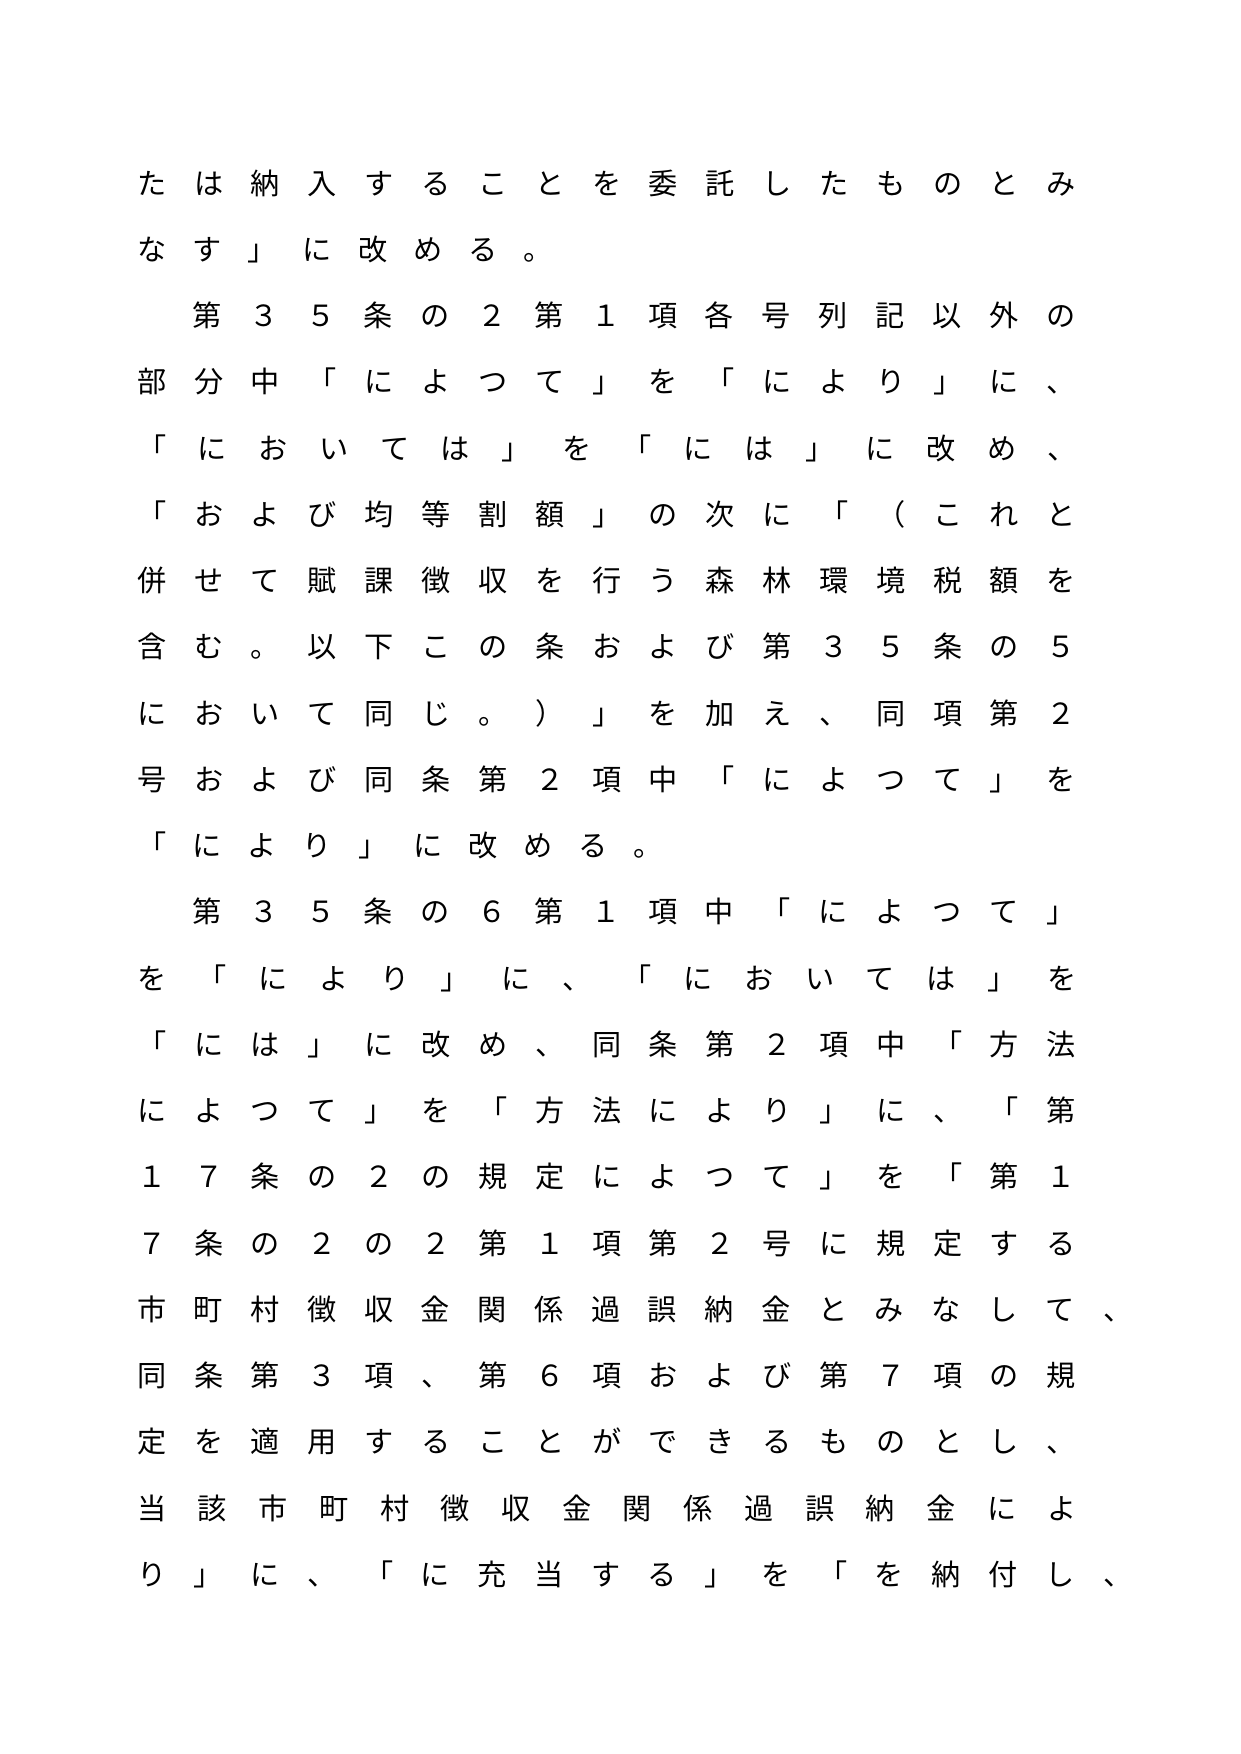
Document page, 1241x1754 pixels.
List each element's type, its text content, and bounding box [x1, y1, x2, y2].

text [137, 877, 1103, 1606]
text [137, 148, 1103, 281]
text 第３５条の２第１項各号列記以外の部分中「によつて」を「により」に、「においては」を「には」に改め、「および均等割額」の次に「（これと併せて賦課徴収を行う森林環境税額を含む。以下この条および第３５条の５において同じ。）」を加え、同項第２号および同条第２項中「によつて」を「により」に改める。 [137, 281, 1103, 877]
